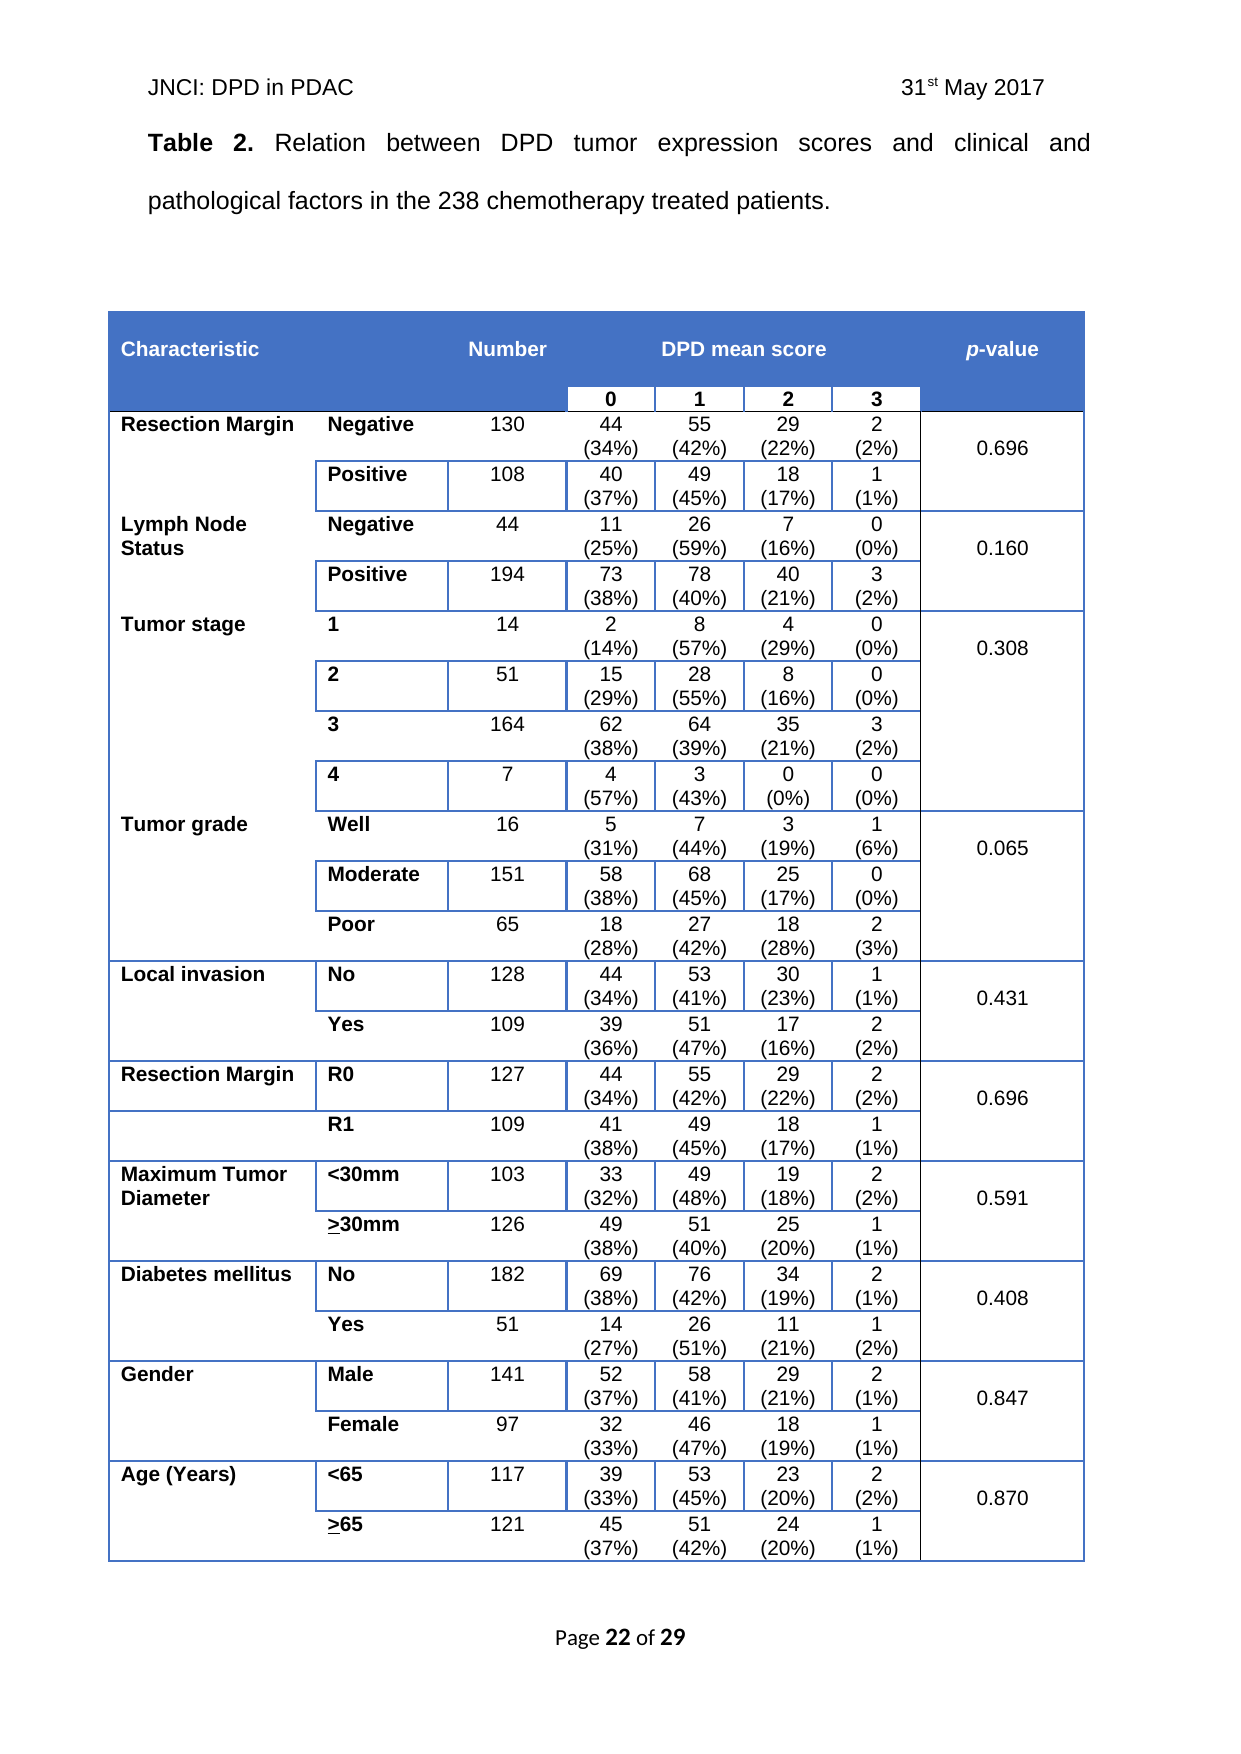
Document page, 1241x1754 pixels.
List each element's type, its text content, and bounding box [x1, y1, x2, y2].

table_cell 0.591 [921, 1162, 1083, 1260]
table_cell 8 (16%) [745, 662, 831, 710]
table_cell 23 (20%) [745, 1462, 831, 1510]
table_cell R1 [316, 1112, 448, 1160]
table_cell 0.847 [921, 1362, 1083, 1460]
table_cell 0 [568, 387, 654, 411]
table_cell 108 [449, 462, 565, 510]
table_cell 0 (0%) [833, 762, 920, 810]
table_cell 33 (32%) [568, 1162, 654, 1210]
table_header Characteristic [110, 313, 448, 411]
table_cell 16 [448, 812, 566, 860]
table_cell 121 [448, 1512, 566, 1560]
table_cell 0 (0%) [745, 762, 831, 810]
table_cell 11 (21%) [744, 1312, 832, 1360]
table_cell 28 (55%) [656, 662, 743, 710]
table_cell 62 (38%) [566, 712, 655, 760]
table_cell 51 (42%) [655, 1512, 744, 1560]
table_cell 14 [448, 612, 566, 660]
table_cell 0.160 [921, 512, 1083, 610]
table_cell 1 (6%) [832, 812, 920, 860]
table_header p-value [921, 313, 1083, 411]
table_cell 25 (20%) [744, 1212, 832, 1260]
table_cell 19 (18%) [745, 1162, 831, 1210]
table_cell 46 (47%) [655, 1412, 744, 1460]
table_cell 0.065 [921, 812, 1083, 960]
table_cell 49 (45%) [655, 1112, 744, 1160]
table_cell 5 (31%) [566, 812, 655, 860]
table_cell 58 (41%) [656, 1362, 743, 1410]
table_cell Male [317, 1362, 447, 1410]
table_cell 58 (38%) [568, 862, 654, 910]
table_cell 0 (0%) [832, 612, 920, 660]
table_cell 3 (19%) [744, 812, 832, 860]
table_cell 1 [316, 612, 448, 660]
table_cell 18 (17%) [744, 1112, 832, 1160]
table_cell 39 (33%) [568, 1462, 654, 1510]
table_cell 2 (14%) [566, 612, 655, 660]
table_cell Yes [316, 1012, 448, 1060]
table_cell 4 (57%) [568, 762, 654, 810]
table_cell 117 [449, 1462, 565, 1510]
table_cell 109 [448, 1012, 566, 1060]
table_cell 0.870 [921, 1462, 1083, 1560]
table_cell 35 (21%) [744, 712, 832, 760]
table_cell Gender [110, 1362, 316, 1460]
table_cell >30mm [316, 1212, 448, 1260]
table_cell 2 (1%) [833, 1262, 920, 1310]
table_cell 53 (41%) [656, 962, 743, 1010]
table_cell 55 (42%) [656, 1062, 743, 1110]
table_cell 1 (1%) [832, 1112, 920, 1160]
table_cell <65 [317, 1462, 447, 1510]
table_cell 3 (2%) [833, 562, 920, 610]
table_cell 2 (3%) [832, 912, 920, 960]
table_cell 18 (28%) [566, 912, 655, 960]
table_cell 49 (38%) [566, 1212, 655, 1260]
table_cell No [317, 1262, 447, 1310]
table_cell 32 (33%) [566, 1412, 655, 1460]
table_cell 2 [745, 387, 831, 411]
table_cell 182 [449, 1262, 565, 1310]
table_cell 49 (48%) [656, 1162, 743, 1210]
table_cell 0 (0%) [832, 512, 920, 560]
table_cell 73 (38%) [568, 562, 654, 610]
table_cell 39 (36%) [566, 1012, 655, 1060]
table_cell 8 (57%) [655, 612, 744, 660]
table_cell 34 (19%) [745, 1262, 831, 1310]
table_cell Positive [317, 462, 447, 510]
table_cell Yes [316, 1312, 448, 1360]
table_cell 1 (1%) [832, 1212, 920, 1260]
table_cell 40 (21%) [745, 562, 831, 610]
table_cell 44 [448, 512, 566, 560]
table_cell 2 [317, 662, 447, 710]
table_cell 1 (1%) [832, 1412, 920, 1460]
table_cell 4 [317, 762, 447, 810]
table_cell Negative [316, 412, 448, 460]
table_cell 68 (45%) [656, 862, 743, 910]
table_cell 15 (29%) [568, 662, 654, 710]
table_cell Well [316, 812, 448, 860]
table_header DPD mean score [566, 313, 921, 385]
table_cell 194 [449, 562, 565, 610]
table_cell 3 (2%) [832, 712, 920, 760]
text Table 2. Relation between DPD tumor expression scores and clinical and pathological factors in the 238 chemotherapy treated patients. [148, 128, 1092, 214]
table_cell 65 [448, 912, 566, 960]
table_cell 7 (44%) [655, 812, 744, 860]
table_cell 26 (59%) [655, 512, 744, 560]
table_cell 0.696 [921, 412, 1083, 510]
table_cell 40 (37%) [568, 462, 654, 510]
table_cell 55 (42%) [655, 412, 744, 460]
table_cell 18 (17%) [745, 462, 831, 510]
table_cell 18 (28%) [744, 912, 832, 960]
table_cell No [317, 962, 447, 1010]
table_cell 3 [316, 712, 448, 760]
table_cell 14 (27%) [566, 1312, 655, 1360]
table_cell 53 (45%) [656, 1462, 743, 1510]
table_cell 3 (43%) [656, 762, 743, 810]
table_cell 26 (51%) [655, 1312, 744, 1360]
table_cell 18 (19%) [744, 1412, 832, 1460]
table_cell 29 (22%) [744, 412, 832, 460]
table_cell 0.431 [921, 962, 1083, 1060]
table_cell Poor [316, 912, 448, 960]
table_cell Female [316, 1412, 448, 1460]
table_cell 1 (1%) [833, 462, 920, 510]
table_cell 64 (39%) [655, 712, 744, 760]
table_cell Local invasion [110, 962, 316, 1060]
table_cell 2 (2%) [833, 1062, 920, 1110]
table_cell 25 (17%) [745, 862, 831, 910]
table_cell 29 (21%) [745, 1362, 831, 1410]
table_cell Lymph Node Status [110, 510, 316, 610]
table_cell 2 (2%) [832, 1012, 920, 1060]
table_cell 11 (25%) [566, 512, 655, 560]
table_cell 51 (40%) [655, 1212, 744, 1260]
table_cell 7 (16%) [744, 512, 832, 560]
table_cell 1 (1%) [832, 1512, 920, 1560]
table_cell <30mm [317, 1162, 447, 1210]
table_cell 29 (22%) [745, 1062, 831, 1110]
table_cell 78 (40%) [656, 562, 743, 610]
table_cell >65 [316, 1512, 448, 1560]
table_cell 103 [449, 1162, 565, 1210]
table_cell 126 [448, 1212, 566, 1260]
table_cell 7 [449, 762, 565, 810]
table_cell 141 [449, 1362, 565, 1410]
table_cell 52 (37%) [568, 1362, 654, 1410]
table_cell 0.308 [921, 612, 1083, 810]
table_cell Maximum Tumor Diameter [110, 1162, 316, 1260]
table_cell 164 [448, 712, 566, 760]
table_cell [110, 1112, 316, 1160]
table_cell 3 [833, 387, 920, 411]
table_cell 30 (23%) [745, 962, 831, 1010]
table_cell Resection Margin [110, 1062, 315, 1110]
table_cell 97 [448, 1412, 566, 1460]
table_cell 49 (45%) [656, 462, 743, 510]
table_cell 17 (16%) [744, 1012, 832, 1060]
table_cell Age (Years) [110, 1462, 316, 1560]
table_cell 130 [448, 412, 566, 460]
table_cell 0.408 [921, 1262, 1083, 1360]
table_cell Tumor grade [110, 810, 316, 960]
table_cell 44 (34%) [566, 412, 655, 460]
table_cell Moderate [317, 862, 447, 910]
table_cell 1 (2%) [832, 1312, 920, 1360]
table_cell 24 (20%) [744, 1512, 832, 1560]
table_cell 51 (47%) [655, 1012, 744, 1060]
table_cell 109 [448, 1112, 566, 1160]
table_cell 44 (34%) [568, 962, 654, 1010]
table_cell 2 (2%) [832, 412, 920, 460]
table_cell 76 (42%) [656, 1262, 743, 1310]
table_cell 1 (1%) [833, 962, 920, 1010]
table_cell Positive [317, 562, 447, 610]
table_cell 69 (38%) [568, 1262, 654, 1310]
table_cell 4 (29%) [744, 612, 832, 660]
table_cell 1 [656, 387, 743, 411]
table_cell 2 (1%) [833, 1362, 920, 1410]
table_cell Tumor stage [110, 610, 316, 810]
table_cell 0.696 [921, 1062, 1083, 1160]
table_cell 151 [449, 862, 565, 910]
table_cell Diabetes mellitus [110, 1262, 316, 1360]
table_cell 2 (2%) [833, 1462, 920, 1510]
table_cell 51 [448, 1312, 566, 1360]
table_cell R0 [317, 1062, 447, 1110]
table_cell Resection Margin [110, 412, 316, 510]
table_cell 128 [449, 962, 565, 1010]
table_cell Negative [316, 512, 448, 560]
table_cell 127 [449, 1062, 565, 1110]
table_cell 51 [449, 662, 565, 710]
table_cell 27 (42%) [655, 912, 744, 960]
table_cell 0 (0%) [833, 662, 920, 710]
table_cell 2 (2%) [833, 1162, 920, 1210]
table_cell 45 (37%) [566, 1512, 655, 1560]
table_cell 0 (0%) [833, 862, 920, 910]
table_header Number [448, 313, 566, 411]
table_cell 44 (34%) [568, 1062, 654, 1110]
table_cell 41 (38%) [566, 1112, 655, 1160]
